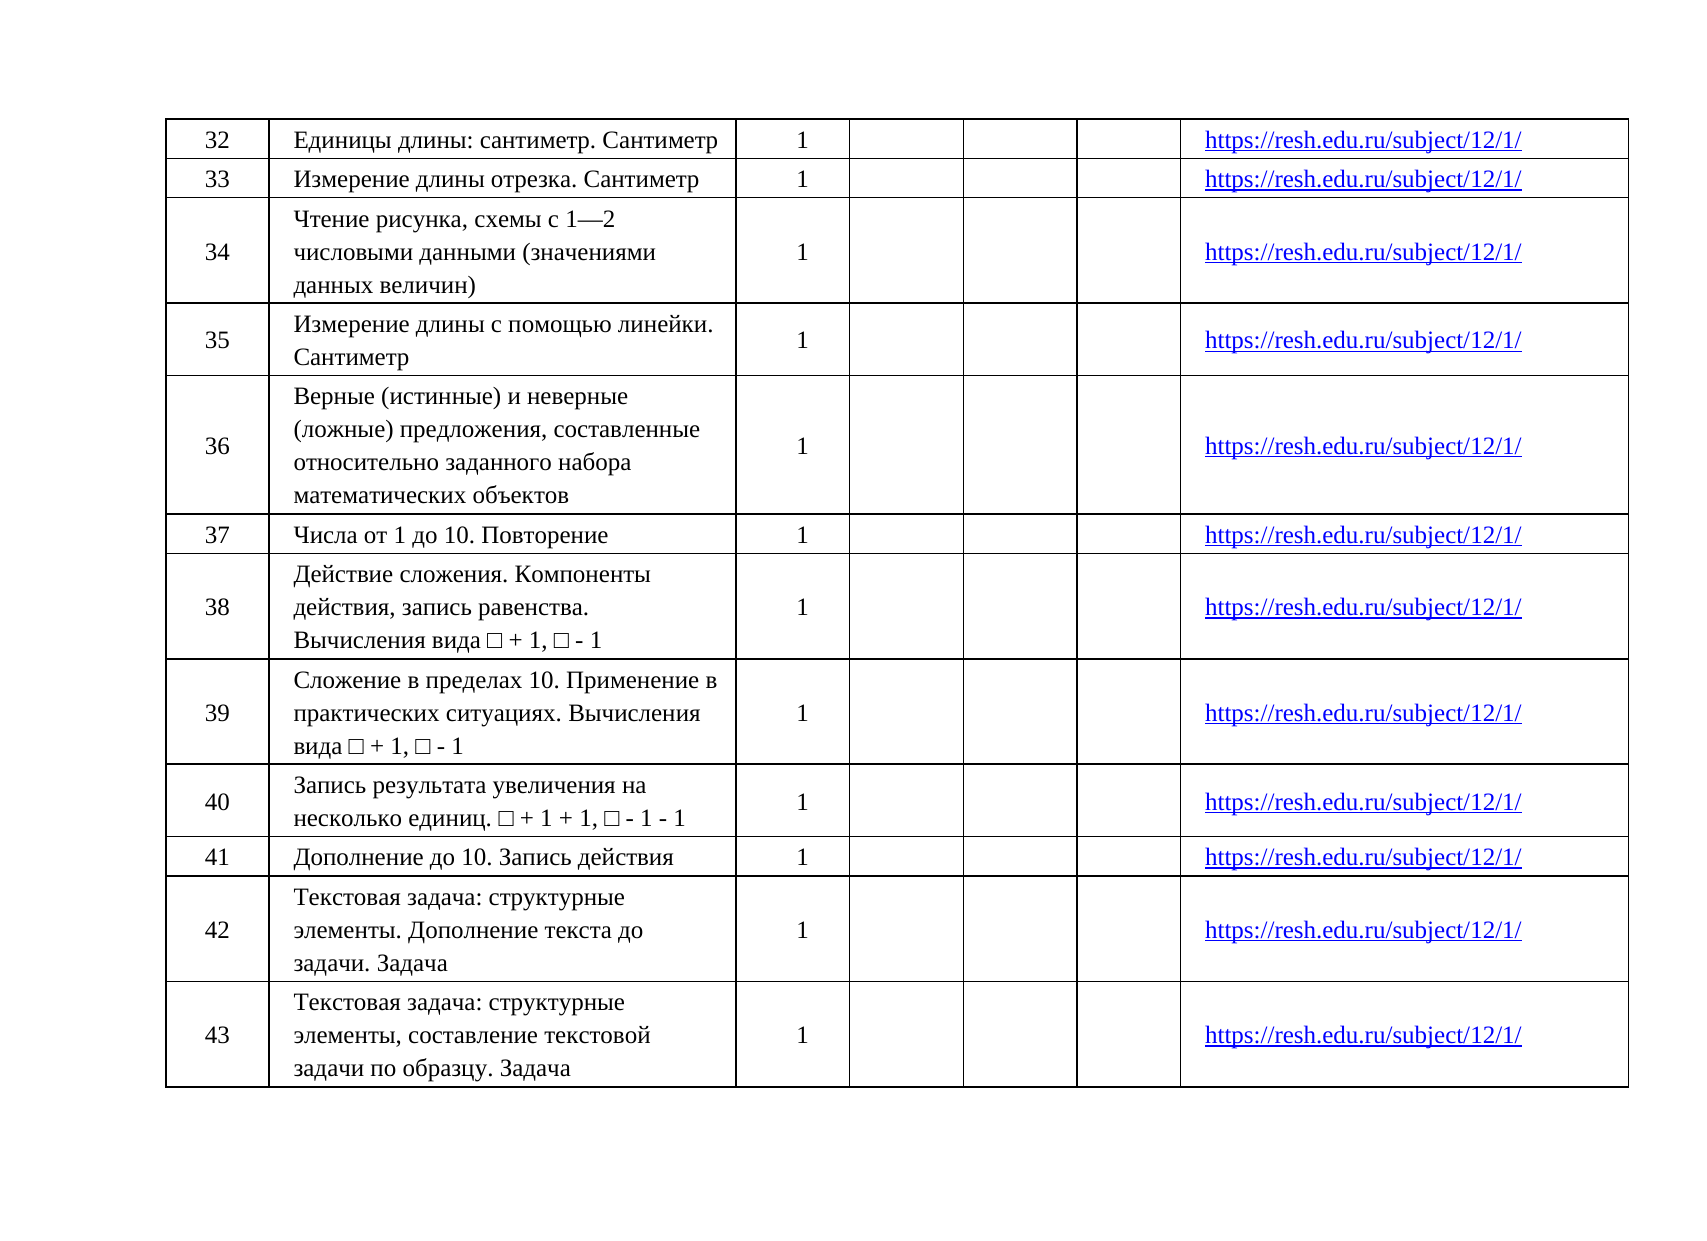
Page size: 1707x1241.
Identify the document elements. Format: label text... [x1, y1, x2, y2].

table_cell 36 [167, 376, 268, 513]
table_cell [850, 376, 963, 513]
table_cell [850, 837, 963, 875]
table_cell [1078, 837, 1180, 875]
table_cell [964, 304, 1076, 375]
table_cell https://resh.edu.ru/subject/12/1/ [1181, 515, 1628, 552]
table_cell [964, 877, 1076, 981]
table_cell Чтение рисунка, схемы с 1—2 числовыми данными (значениями данных величин) [270, 198, 735, 302]
table_cell https://resh.edu.ru/subject/12/1/ [1181, 765, 1628, 836]
table_cell 1 [737, 376, 849, 513]
table_cell [1078, 765, 1180, 836]
table_cell [1078, 982, 1180, 1086]
table_cell [1078, 198, 1180, 302]
table_cell 1 [737, 515, 849, 552]
table_cell [1078, 120, 1180, 157]
table_cell [964, 554, 1076, 658]
table_cell [1078, 877, 1180, 981]
table_cell https://resh.edu.ru/subject/12/1/ [1181, 660, 1628, 763]
table_cell Дополнение до 10. Запись действия [270, 837, 735, 875]
table_cell 1 [737, 660, 849, 763]
table_cell 40 [167, 765, 268, 836]
table_cell https://resh.edu.ru/subject/12/1/ [1181, 877, 1628, 981]
table_cell 34 [167, 198, 268, 302]
table_cell 1 [737, 982, 849, 1086]
table_cell Действие сложения. Компоненты действия, запись равенства. Вычисления вида □ + 1, □ - 1 [270, 554, 735, 658]
table_cell https://resh.edu.ru/subject/12/1/ [1181, 554, 1628, 658]
table_cell 41 [167, 837, 268, 875]
table_cell https://resh.edu.ru/subject/12/1/ [1181, 837, 1628, 875]
table_cell 32 [167, 120, 268, 157]
table_cell [1078, 515, 1180, 552]
table_cell [850, 515, 963, 552]
table_cell Запись результата увеличения на несколько единиц. □ + 1 + 1, □ - 1 - 1 [270, 765, 735, 836]
table_cell [964, 837, 1076, 875]
table_cell 33 [167, 159, 268, 197]
table_cell [964, 982, 1076, 1086]
table_cell Верные (истинные) и неверные (ложные) предложения, составленные относительно заданного набора математических объектов [270, 376, 735, 513]
table_cell [1078, 554, 1180, 658]
table_cell Измерение длины с помощью линейки. Сантиметр [270, 304, 735, 375]
table_cell 1 [737, 554, 849, 658]
table_cell [964, 376, 1076, 513]
table_cell Текстовая задача: структурные элементы. Дополнение текста до задачи. Задача [270, 877, 735, 981]
table_cell 1 [737, 304, 849, 375]
table_cell Измерение длины отрезка. Сантиметр [270, 159, 735, 197]
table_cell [1181, 982, 1628, 1086]
table_cell [850, 877, 963, 981]
table_cell [1078, 159, 1180, 197]
table_cell 35 [167, 304, 268, 375]
table_cell [850, 159, 963, 197]
table_cell 1 [737, 877, 849, 981]
table_cell [964, 765, 1076, 836]
table_cell [850, 982, 963, 1086]
table_cell Текстовая задача: структурные элементы, составление текстовой задачи по образцу. Задача [270, 982, 735, 1086]
table_cell [1078, 376, 1180, 513]
table_cell [964, 159, 1076, 197]
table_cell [1181, 120, 1628, 157]
table_cell [964, 120, 1076, 157]
table_cell [964, 660, 1076, 763]
table_cell [1078, 660, 1180, 763]
table_cell 1 [737, 120, 849, 157]
table_cell [850, 304, 963, 375]
table_cell [850, 660, 963, 763]
table_cell 43 [167, 982, 268, 1086]
table_cell 42 [167, 877, 268, 981]
table_cell [1078, 304, 1180, 375]
table_cell https://resh.edu.ru/subject/12/1/ [1181, 198, 1628, 302]
table_cell 1 [737, 837, 849, 875]
table_cell Единицы длины: сантиметр. Сантиметр [270, 120, 735, 157]
table_cell [850, 198, 963, 302]
table_cell https://resh.edu.ru/subject/12/1/ [1181, 159, 1628, 197]
table_cell 1 [737, 198, 849, 302]
table_cell 1 [737, 159, 849, 197]
table_cell Сложение в пределах 10. Применение в практических ситуациях. Вычисления вида □ + 1, □ - 1 [270, 660, 735, 763]
table_cell 38 [167, 554, 268, 658]
table_cell [850, 120, 963, 157]
table_cell [964, 515, 1076, 552]
table_cell [964, 198, 1076, 302]
table_cell 1 [737, 765, 849, 836]
table_cell [850, 765, 963, 836]
table_cell Числа от 1 до 10. Повторение [270, 515, 735, 552]
table_cell https://resh.edu.ru/subject/12/1/ [1181, 376, 1628, 513]
table_cell 37 [167, 515, 268, 552]
table_cell 39 [167, 660, 268, 763]
table_cell [850, 554, 963, 658]
table_cell https://resh.edu.ru/subject/12/1/ [1181, 304, 1628, 375]
